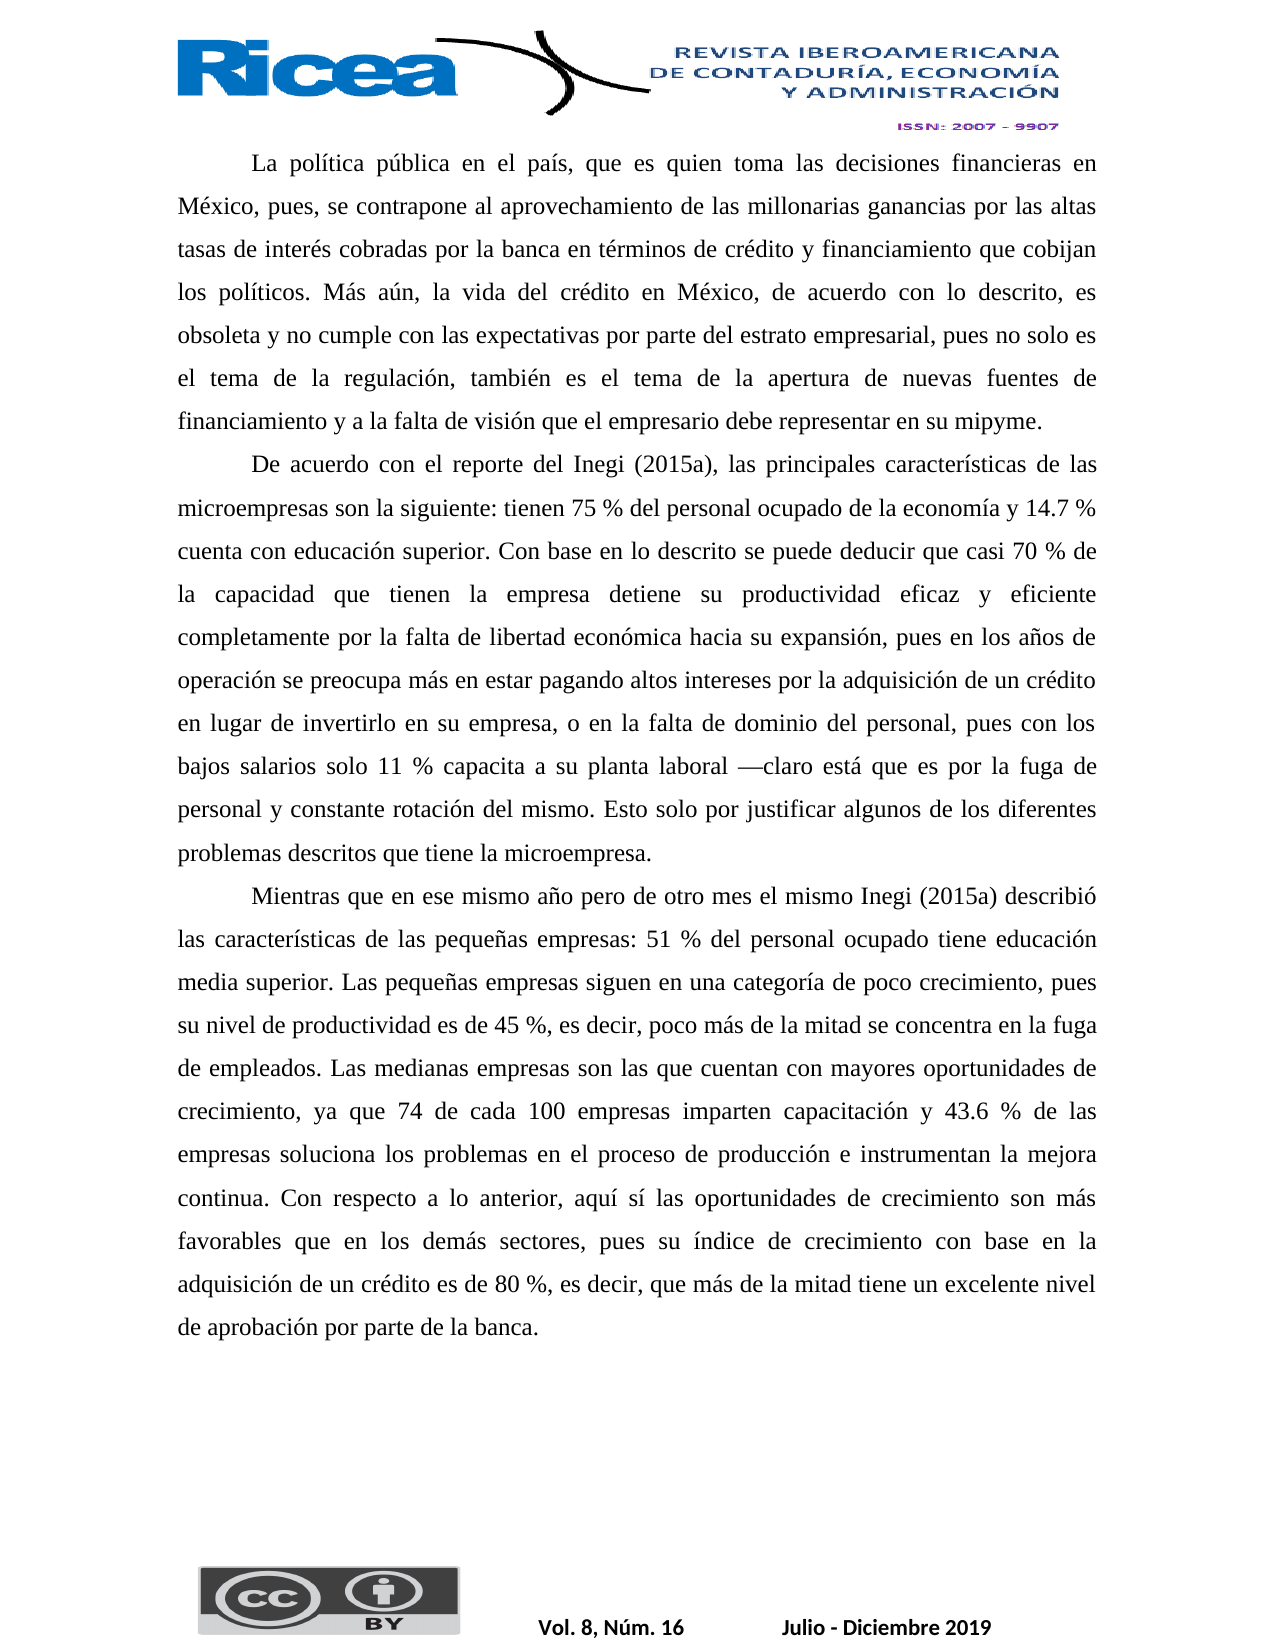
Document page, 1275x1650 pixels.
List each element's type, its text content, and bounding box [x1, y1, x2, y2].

picture [197, 1566, 461, 1635]
text Mientras que en ese mismo año pero de otro mes el mismo Inegi (2015a) describió las características de las pequeñas empresas: 51 % del personal ocupado tiene educación media superior. Las pequeñas empresas siguen en una categoría de poco crecimiento, pues su nivel de productividad es de 45 %, es decir, poco más de la mitad se concentra en la fuga de empleados. Las medianas empresas son las que cuentan con mayores oportunidades de crecimiento, ya que 74 de cada 100 empresas imparten capacitación y 43.6 % de las empresas soluciona los problemas en el proceso de producción e instrumentan la mejora continua. Con respecto a lo anterior, aquí sí las oportunidades de crecimiento son más favorables que en los demás sectores, pues su índice de crecimiento con base en la adquisición de un crédito es de 80 %, es decir, que más de la mitad tiene un excelente nivel de aprobación por parte de la banca. [177, 881, 1098, 1341]
text De acuerdo con el reporte del Inegi (2015a), las principales características de las microempresas son la siguiente: tienen 75 % del personal ocupado de la economía y 14.7 % cuenta con educación superior. Con base en lo descrito se puede deducir que casi 70 % de la capacidad que tienen la empresa detiene su productividad eficaz y eficiente completamente por la falta de libertad económica hacia su expansión, pues en los años de operación se preocupa más en estar pagando altos intereses por la adquisición de un crédito en lugar de invertirlo en su empresa, o en la falta de dominio del personal, pues con los bajos salarios solo 11 % capacita a su planta laboral —claro está que es por la fuga de personal y constante rotación del mismo. Esto solo por justificar algunos de los diferentes problemas descritos que tiene la microempresa. [177, 449, 1098, 866]
text La política pública en el país, que es quien toma las decisiones financieras en México, pues, se contrapone al aprovechamiento de las millonarias ganancias por las altas tasas de interés cobradas por la banca en términos de crédito y financiamiento que cobijan los políticos. Más aún, la vida del crédito en México, de acuerdo con lo descrito, es obsoleta y no cumple con las expectativas por parte del estrato empresarial, pues no solo es el tema de la regulación, también es el tema de la apertura de nuevas fuentes de financiamiento y a la falta de visión que el empresario debe representar en su mipyme. [177, 148, 1098, 435]
